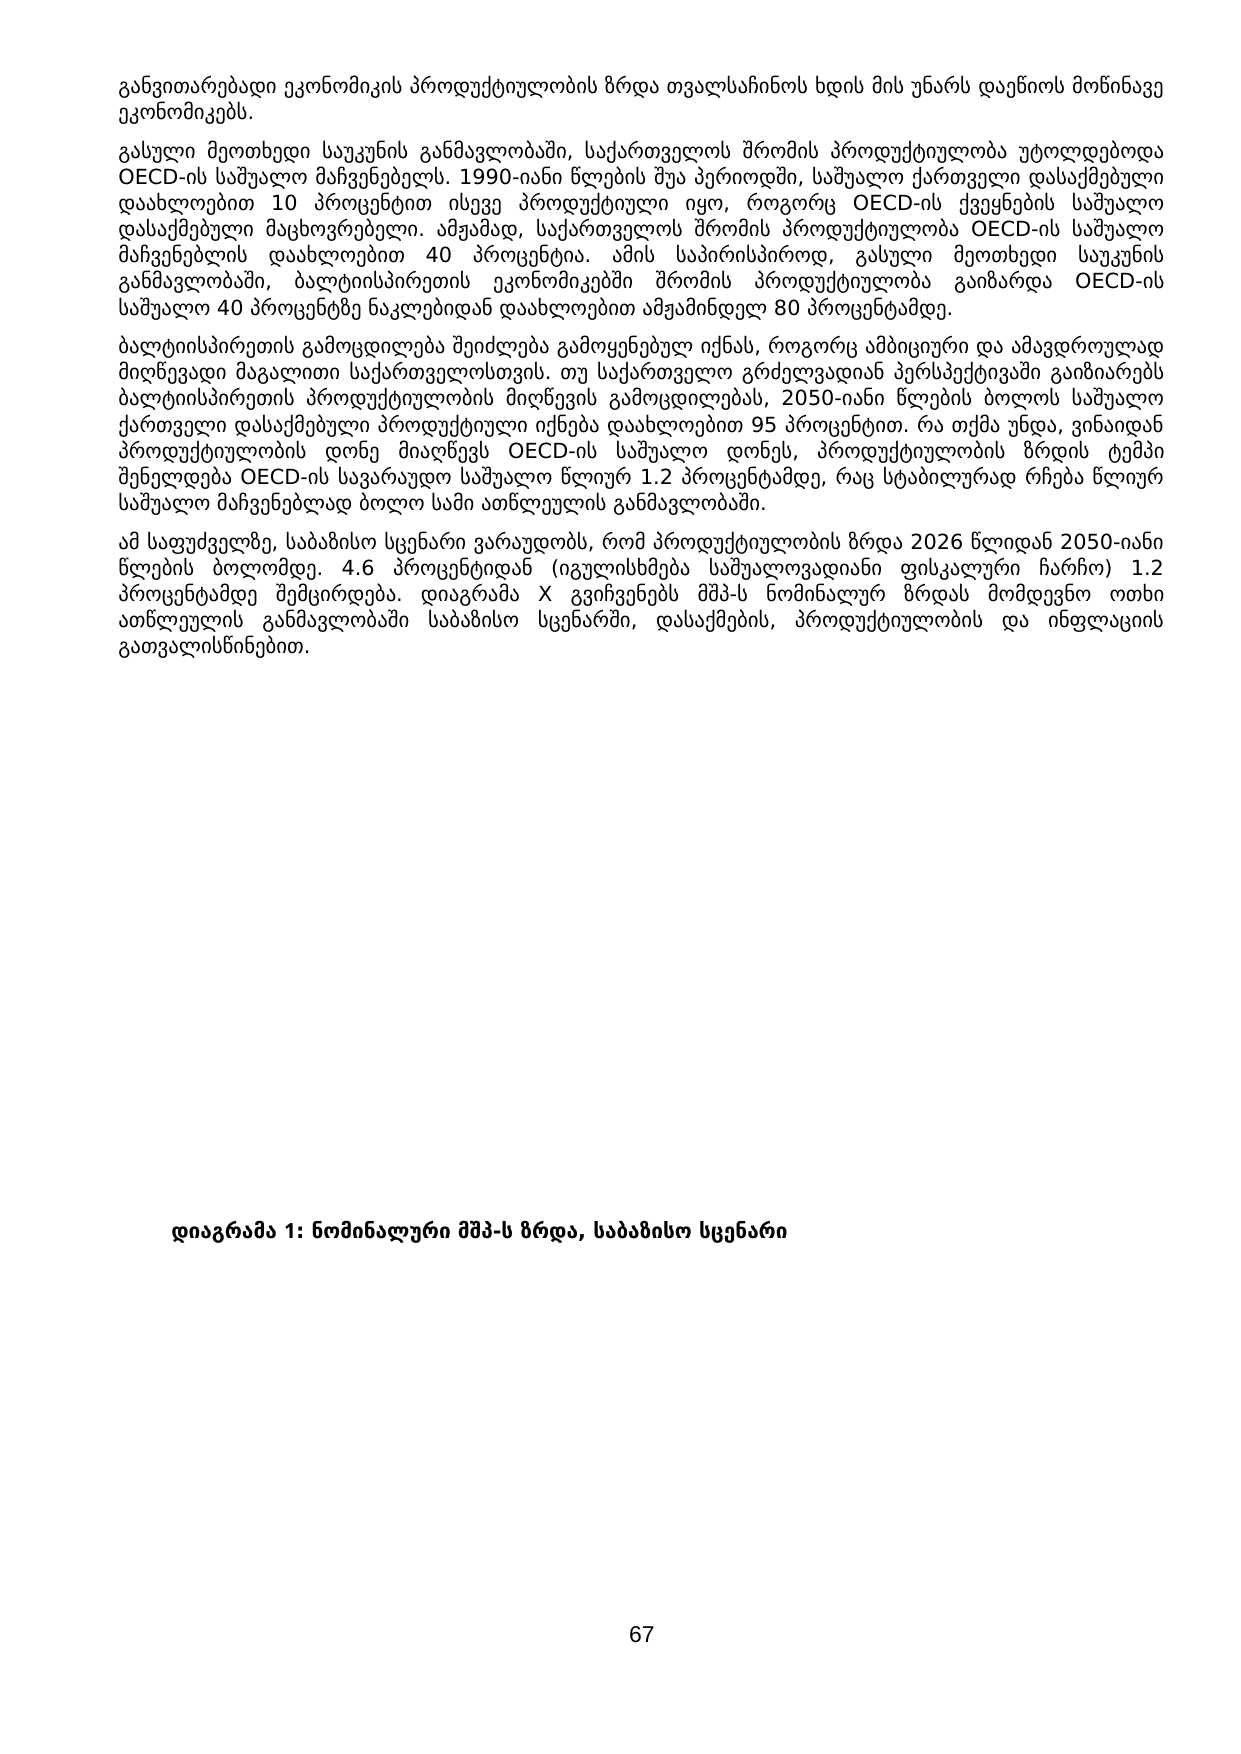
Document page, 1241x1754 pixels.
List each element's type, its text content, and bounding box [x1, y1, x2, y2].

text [118, 74, 1165, 124]
text გასული მეოთხედი საუკუნის განმავლობაში, საქართველოს შრომის პროდუქტიულობა უტოლდებოდა OECD-ის საშუალო მაჩვენებელს. 1990-იანი წლების შუა პერიოდში, საშუალო ქართველი დასაქმებული დაახლოებით 10 პროცენტით ისევე პროდუქტიული იყო, როგორც OECD-ის ქვეყნების საშუალო დასაქმებული მაცხოვრებელი. ამჟამად, საქართველოს შრომის პროდუქტიულობა OECD-ის საშუალო მაჩვენებლის დაახლოებით 40 პროცენტია. ამის საპირისპიროდ, გასული მეოთხედი საუკუნის განმავლობაში, ბალტიისპირეთის ეკონომიკებში შრომის პროდუქტიულობა გაიზარდა OECD-ის საშუალო 40 პროცენტზე ნაკლებიდან დაახლოებით ამჟამინდელ 80 პროცენტამდე. [118, 139, 1165, 320]
text ამ საფუძველზე, საბაზისო სცენარი ვარაუდობს, რომ პროდუქტიულობის ზრდა 2026 წლიდან 2050-იანი წლების ბოლომდე. 4.6 პროცენტიდან (იგულისხმება საშუალოვადიანი ფისკალური ჩარჩო) 1.2 პროცენტამდე შემცირდება. დიაგრამა X გვიჩვენებს მშპ-ს ნომინალურ ზრდას მომდევნო ოთხი ათწლეულის განმავლობაში საბაზისო სცენარში, დასაქმების, პროდუქტიულობის და ინფლაციის გათვალისწინებით. [118, 530, 1165, 658]
text დიაგრამა 1: ნომინალური მშპ-ს ზრდა, საბაზისო სცენარი [118, 1216, 1165, 1245]
text ბალტიისპირეთის გამოცდილება შეიძლება გამოყენებულ იქნას, როგორც ამბიციური და ამავდროულად მიღწევადი მაგალითი საქართველოსთვის. თუ საქართველო გრძელვადიან პერსპექტივაში გაიზიარებს ბალტიისპირეთის პროდუქტიულობის მიღწევის გამოცდილებას, 2050-იანი წლების ბოლოს საშუალო ქართველი დასაქმებული პროდუქტიული იქნება დაახლოებით 95 პროცენტით. რა თქმა უნდა, ვინაიდან პროდუქტიულობის დონე მიაღწევს OECD-ის საშუალო დონეს, პროდუქტიულობის ზრდის ტემპი შენელდება OECD-ის სავარაუდო საშუალო წლიურ 1.2 პროცენტამდე, რაც სტაბილურად რჩება წლიურ საშუალო მაჩვენებლად ბოლო სამი ათწლეულის განმავლობაში. [118, 334, 1165, 515]
